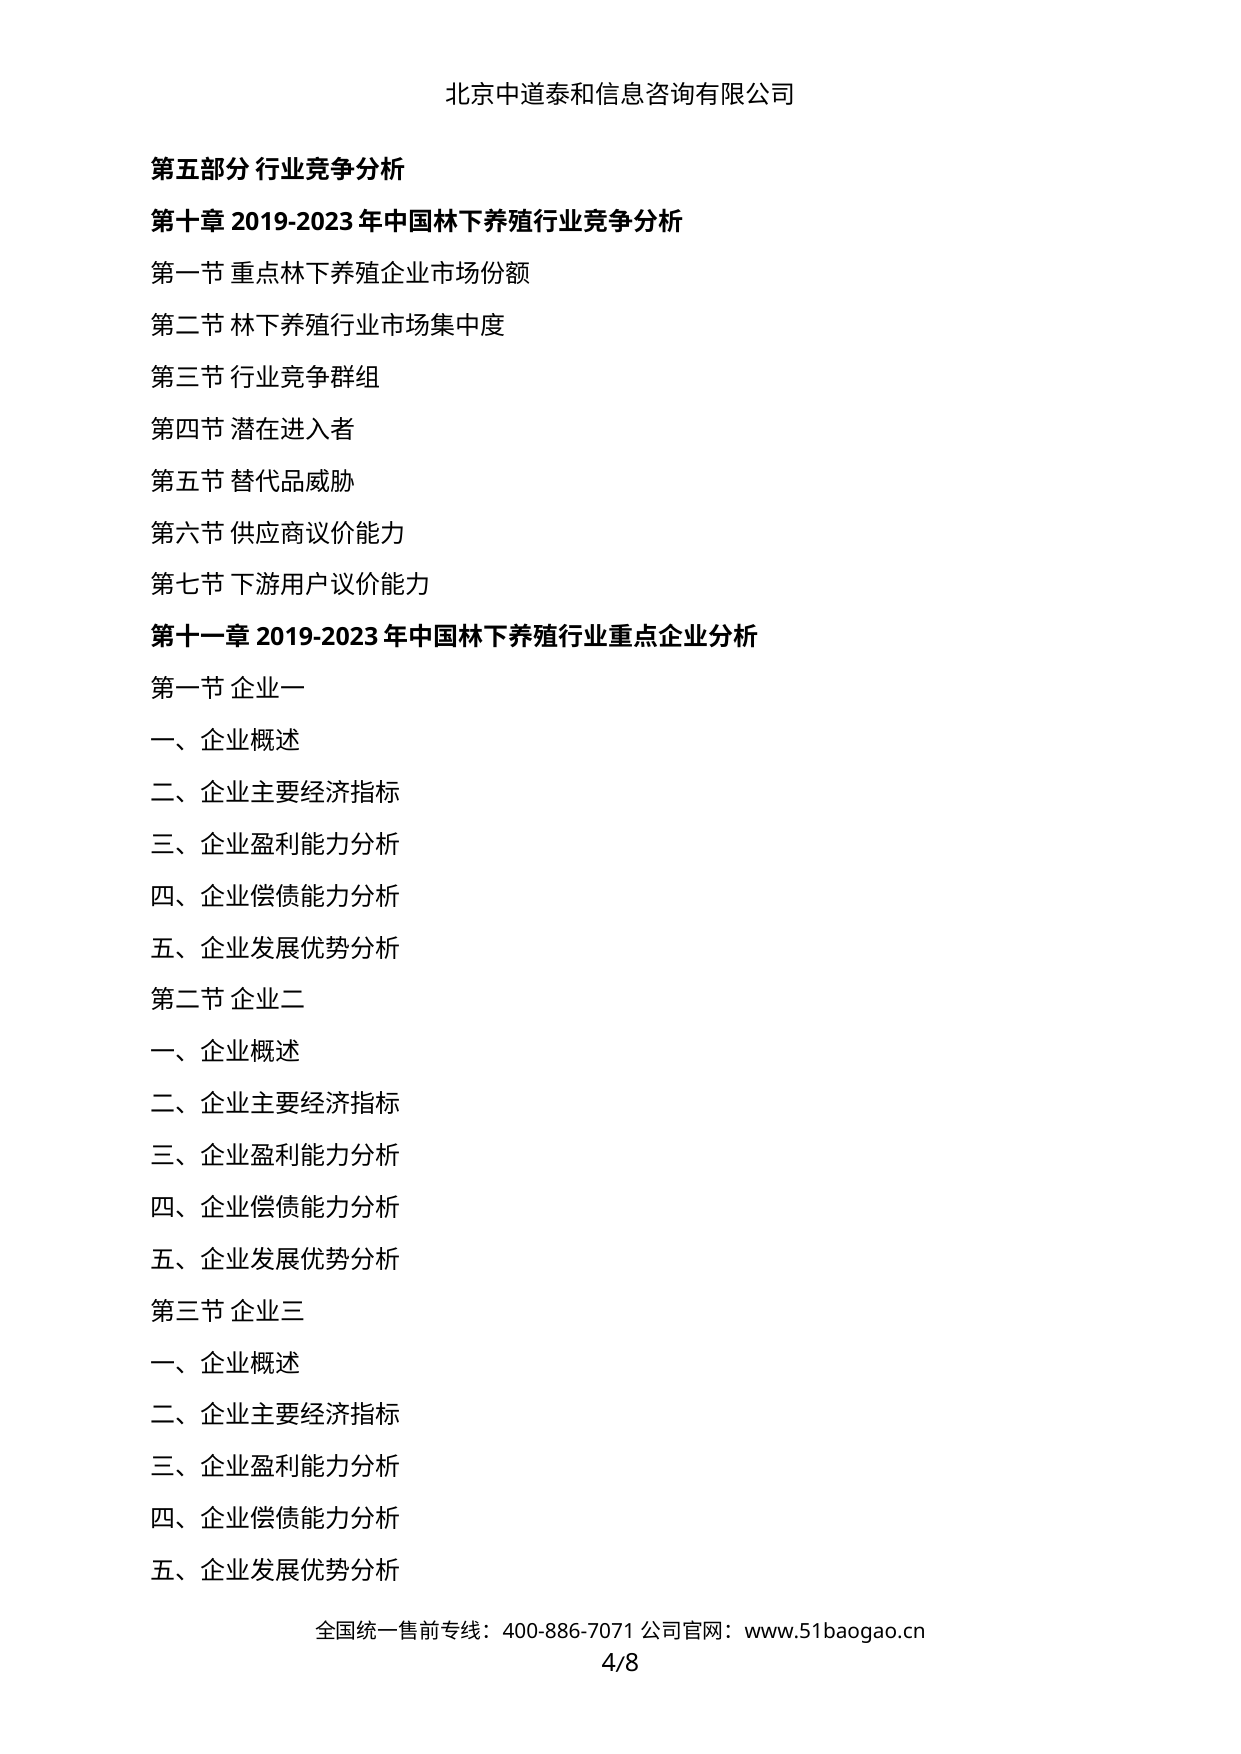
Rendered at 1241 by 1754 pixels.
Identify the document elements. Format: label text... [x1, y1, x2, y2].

text 第一节 重点林下养殖企业市场份额 [150, 254, 1090, 290]
text 四、企业偿债能力分析 [150, 876, 1090, 912]
text 二、企业主要经济指标 [150, 772, 1090, 809]
text 第四节 潜在进入者 [150, 409, 1090, 446]
text 第六节 供应商议价能力 [150, 513, 1090, 549]
text 五、企业发展优势分析 [150, 1551, 1090, 1587]
text 第三节 企业三 [150, 1291, 1090, 1327]
text 第五节 替代品威胁 [150, 461, 1090, 497]
text 第三节 行业竞争群组 [150, 357, 1090, 394]
text 第二节 林下养殖行业市场集中度 [150, 306, 1090, 342]
text 三、企业盈利能力分析 [150, 824, 1090, 861]
text 五、企业发展优势分析 [150, 928, 1090, 964]
text 三、企业盈利能力分析 [150, 1136, 1090, 1172]
text 第十一章 2019-2023年中国林下养殖行业重点企业分析 [150, 617, 1090, 653]
text 四、企业偿债能力分析 [150, 1499, 1090, 1535]
text 第十章 2019-2023年中国林下养殖行业竞争分析 [150, 202, 1090, 238]
text 一、企业概述 [150, 1032, 1090, 1068]
text 四、企业偿债能力分析 [150, 1187, 1090, 1224]
text 二、企业主要经济指标 [150, 1395, 1090, 1431]
text 五、企业发展优势分析 [150, 1239, 1090, 1276]
text 第二节 企业二 [150, 980, 1090, 1016]
text 二、企业主要经济指标 [150, 1084, 1090, 1120]
text 一、企业概述 [150, 721, 1090, 757]
text 一、企业概述 [150, 1343, 1090, 1379]
text 第七节 下游用户议价能力 [150, 565, 1090, 601]
text 三、企业盈利能力分析 [150, 1447, 1090, 1483]
text 第五部分 行业竞争分析 [150, 150, 1090, 186]
text 第一节 企业一 [150, 669, 1090, 705]
